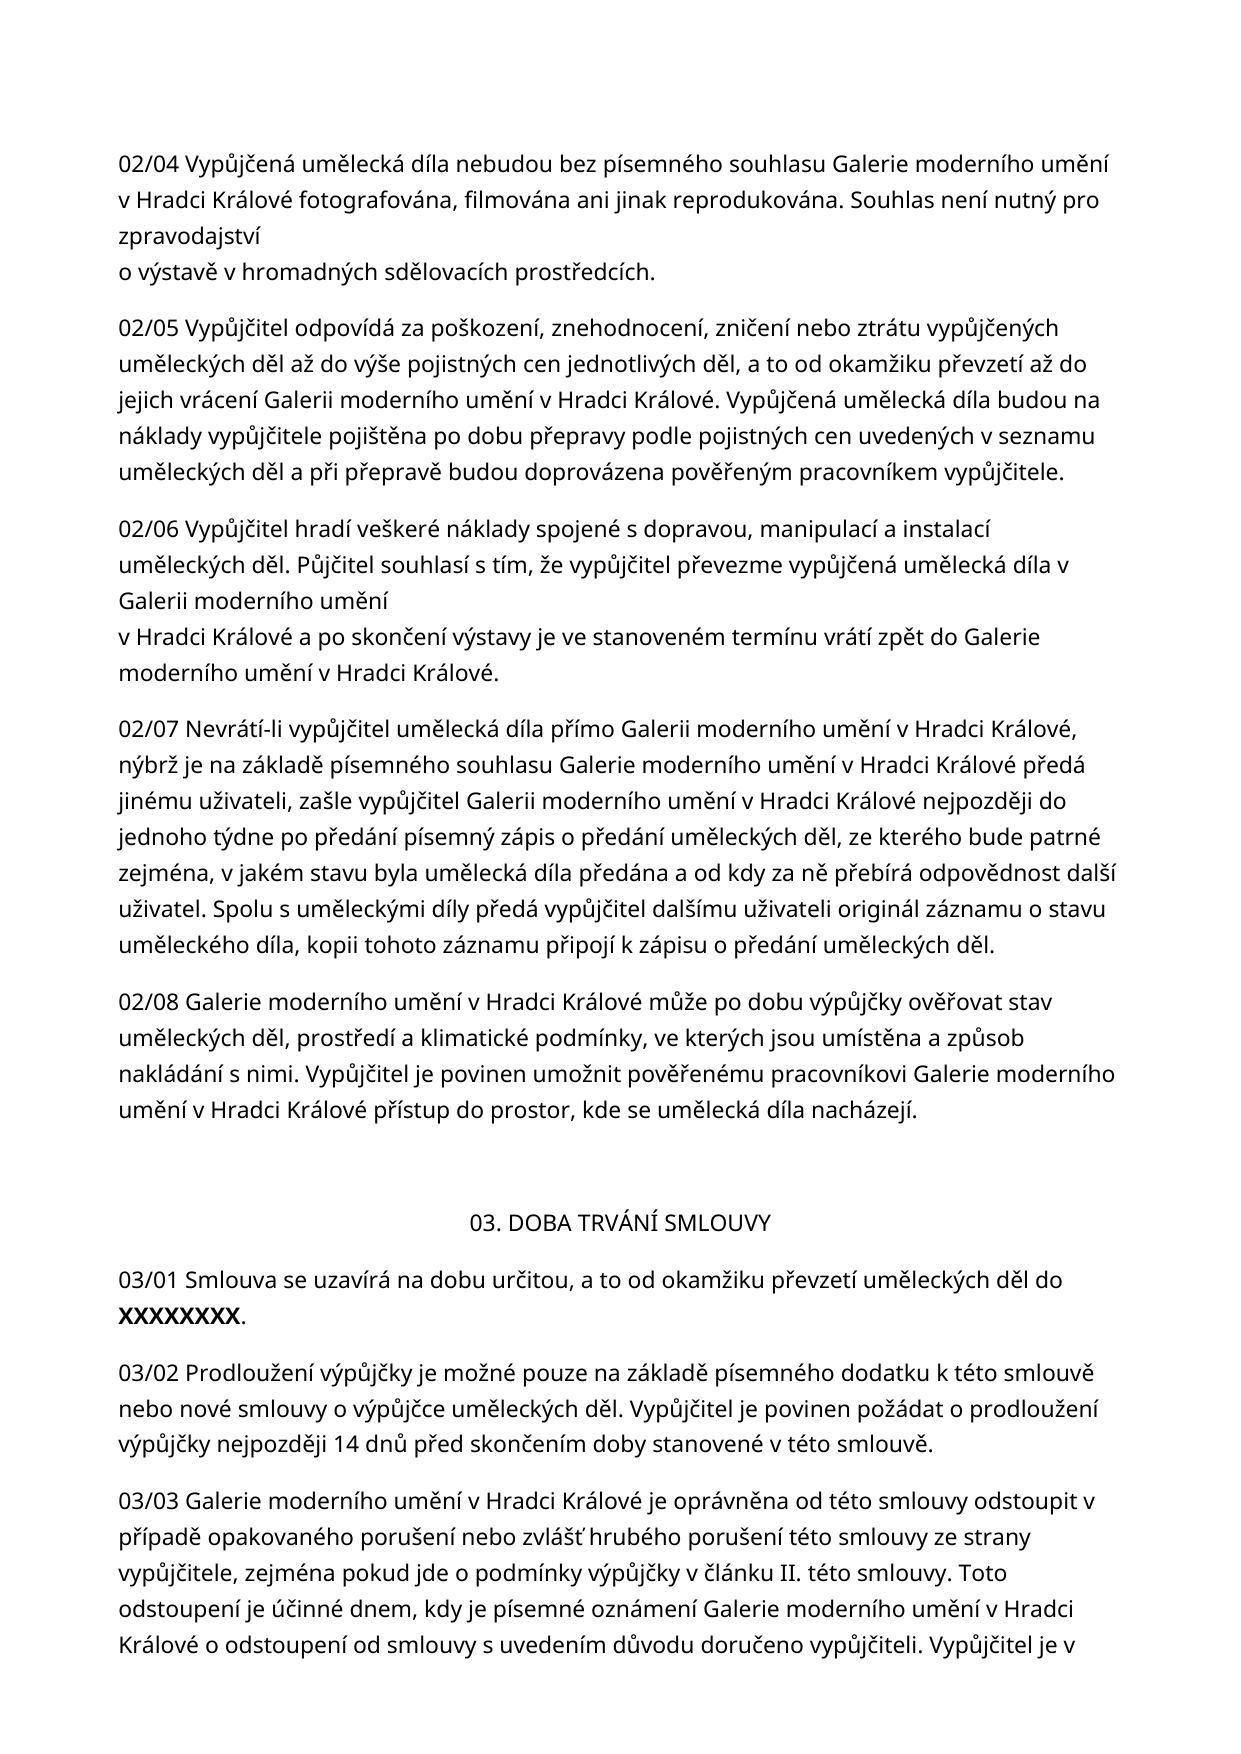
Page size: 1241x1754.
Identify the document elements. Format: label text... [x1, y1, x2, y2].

text 02/08 Galerie moderního umění v Hradci Králové může po dobu výpůjčky ověřovat stav uměleckých děl, prostředí a klimatické podmínky, ve kterých jsou umístěna a způsob nakládání s nimi. Vypůjčitel je povinen umožnit pověřenému pracovníkovi Galerie moderního umění v Hradci Králové přístup do prostor, kde se umělecká díla nacházejí. [118, 986, 1122, 1125]
text 03/02 Prodloužení výpůjčky je možné pouze na základě písemného dodatku k této smlouvě nebo nové smlouvy o výpůjčce uměleckých děl. Vypůjčitel je povinen požádat o prodloužení výpůjčky nejpozději 14 dnů před skončením doby stanovené v této smlouvě. [118, 1357, 1122, 1460]
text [118, 1485, 1122, 1660]
text 02/07 Nevrátí-li vypůjčitel umělecká díla přímo Galerii moderního umění v Hradci Králové, nýbrž je na základě písemného souhlasu Galerie moderního umění v Hradci Králové předá jinému uživateli, zašle vypůjčitel Galerii moderního umění v Hradci Králové nejpozději do jednoho týdne po předání písemný zápis o předání uměleckých děl, ze kterého bude patrné zejména, v jakém stavu byla umělecká díla předána a od kdy za ně přebírá odpovědnost další uživatel. Spolu s uměleckými díly předá vypůjčitel dalšímu uživateli originál záznamu o stavu uměleckého díla, kopii tohoto záznamu připojí k zápisu o předání uměleckých děl. [118, 713, 1122, 960]
text 03/01 Smlouva se uzavírá na dobu určitou, a to od okamžiku převzetí uměleckých děl do XXXXXXXX. [118, 1264, 1122, 1331]
text 03. DOBA TRVÁNÍ SMLOUVY [118, 1207, 1122, 1238]
text 02/06 Vypůjčitel hradí veškeré náklady spojené s dopravou, manipulací a instalací uměleckých děl. Půjčitel souhlasí s tím, že vypůjčitel převezme vypůjčená umělecká díla v Galerii moderního umění v Hradci Králové a po skončení výstavy je ve stanoveném termínu vrátí zpět do Galerie moderního umění v Hradci Králové. [118, 513, 1122, 688]
text 02/05 Vypůjčitel odpovídá za poškození, znehodnocení, zničení nebo ztrátu vypůjčených uměleckých děl až do výše pojistných cen jednotlivých děl, a to od okamžiku převzetí až do jejich vrácení Galerii moderního umění v Hradci Králové. Vypůjčená umělecká díla budou na náklady vypůjčitele pojištěna po dobu přepravy podle pojistných cen uvedených v seznamu uměleckých děl a při přepravě budou doprovázena pověřeným pracovníkem vypůjčitele. [118, 312, 1122, 487]
text 02/04 Vypůjčená umělecká díla nebudou bez písemného souhlasu Galerie moderního umění v Hradci Králové fotografována, filmována ani jinak reprodukována. Souhlas není nutný pro zpravodajství o výstavě v hromadných sdělovacích prostředcích. [118, 148, 1122, 287]
